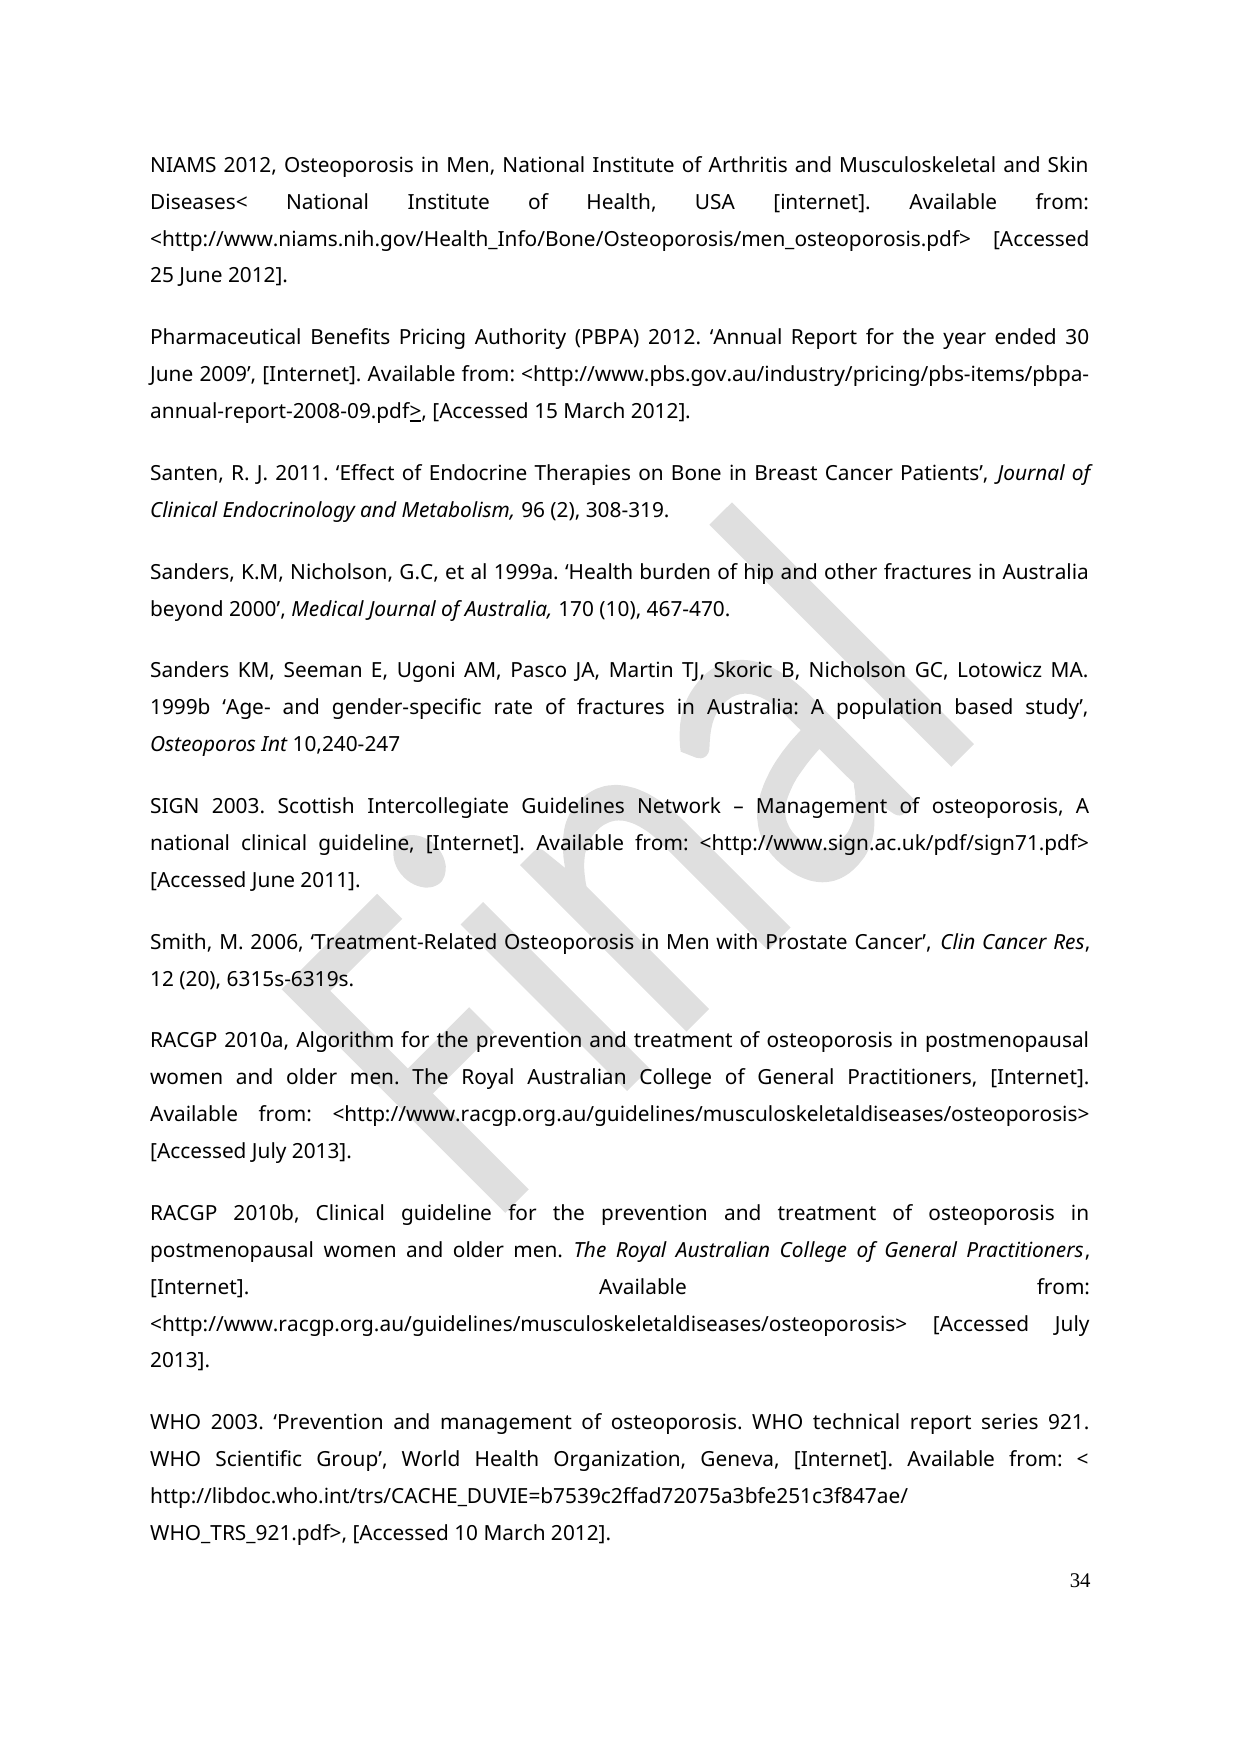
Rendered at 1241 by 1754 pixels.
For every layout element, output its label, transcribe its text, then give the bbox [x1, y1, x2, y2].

text NIAMS 2012, Osteoporosis in Men, National Institute of Arthritis and Musculoskeletal and Skin Diseases< National Institute of Health, USA [internet]. Available from: <http://www.niams.nih.gov/Health_Info/Bone/Osteoporosis/men_osteoporosis.pdf> [Accessed 25 June 2012]. [150, 150, 1090, 289]
text Sanders KM, Seeman E, Ugoni AM, Pasco JA, Martin TJ, Skoric B, Nicholson GC, Lotowicz MA. 1999b ‘Age- and gender-specific rate of fractures in Australia: A population based study’, Osteoporos Int 10,240-247 [150, 656, 1090, 758]
text RACGP 2010b, Clinical guideline for the prevention and treatment of osteoporosis in postmenopausal women and older men. The Royal Australian College of General Practitioners, [Internet]. Available from: <http://www.racgp.org.au/guidelines/musculoskeletaldiseases/osteoporosis> [Accessed July 2013]. [150, 1198, 1090, 1374]
text RACGP 2010a, Algorithm for the prevention and treatment of osteoporosis in postmenopausal women and older men. The Royal Australian College of General Practitioners, [Internet]. Available from: <http://www.racgp.org.au/guidelines/musculoskeletaldiseases/osteoporosis> [Accessed July 2013]. [150, 1026, 1090, 1165]
text WHO 2003. ‘Prevention and management of osteoporosis. WHO technical report series 921. WHO Scientific Group’, World Health Organization, Geneva, [Internet]. Available from: < http://libdoc.who.int/trs/CACHE_DUVIE=b7539c2ffad72075a3bfe251c3f847ae/WHO_TRS_921.pdf>, [Accessed 10 March 2012]. [150, 1407, 1090, 1547]
text Sanders, K.M, Nicholson, G.C, et al 1999a. ‘Health burden of hip and other fractures in Australia beyond 2000’, Medical Journal of Australia, 170 (10), 467-470. [150, 557, 1090, 622]
text SIGN 2003. Scottish Intercollegiate Guidelines Network – Management of osteoporosis, A national clinical guideline, [Internet]. Available from: <http://www.sign.ac.uk/pdf/sign71.pdf> [Accessed June 2011]. [150, 791, 1090, 893]
text Pharmaceutical Benefits Pricing Authority (PBPA) 2012. ‘Annual Report for the year ended 30 June 2009’, [Internet]. Available from: <http://www.pbs.gov.au/industry/pricing/pbs-items/pbpa-annual-report-2008-09.pdf>, [Accessed 15 March 2012]. [150, 322, 1090, 425]
text Smith, M. 2006, ‘Treatment-Related Osteoporosis in Men with Prostate Cancer’, Clin Cancer Res, 12 (20), 6315s-6319s. [150, 927, 1090, 992]
text Santen, R. J. 2011. ‘Effect of Endocrine Therapies on Bone in Breast Cancer Patients’, Journal of Clinical Endocrinology and Metabolism, 96 (2), 308-319. [150, 458, 1090, 523]
